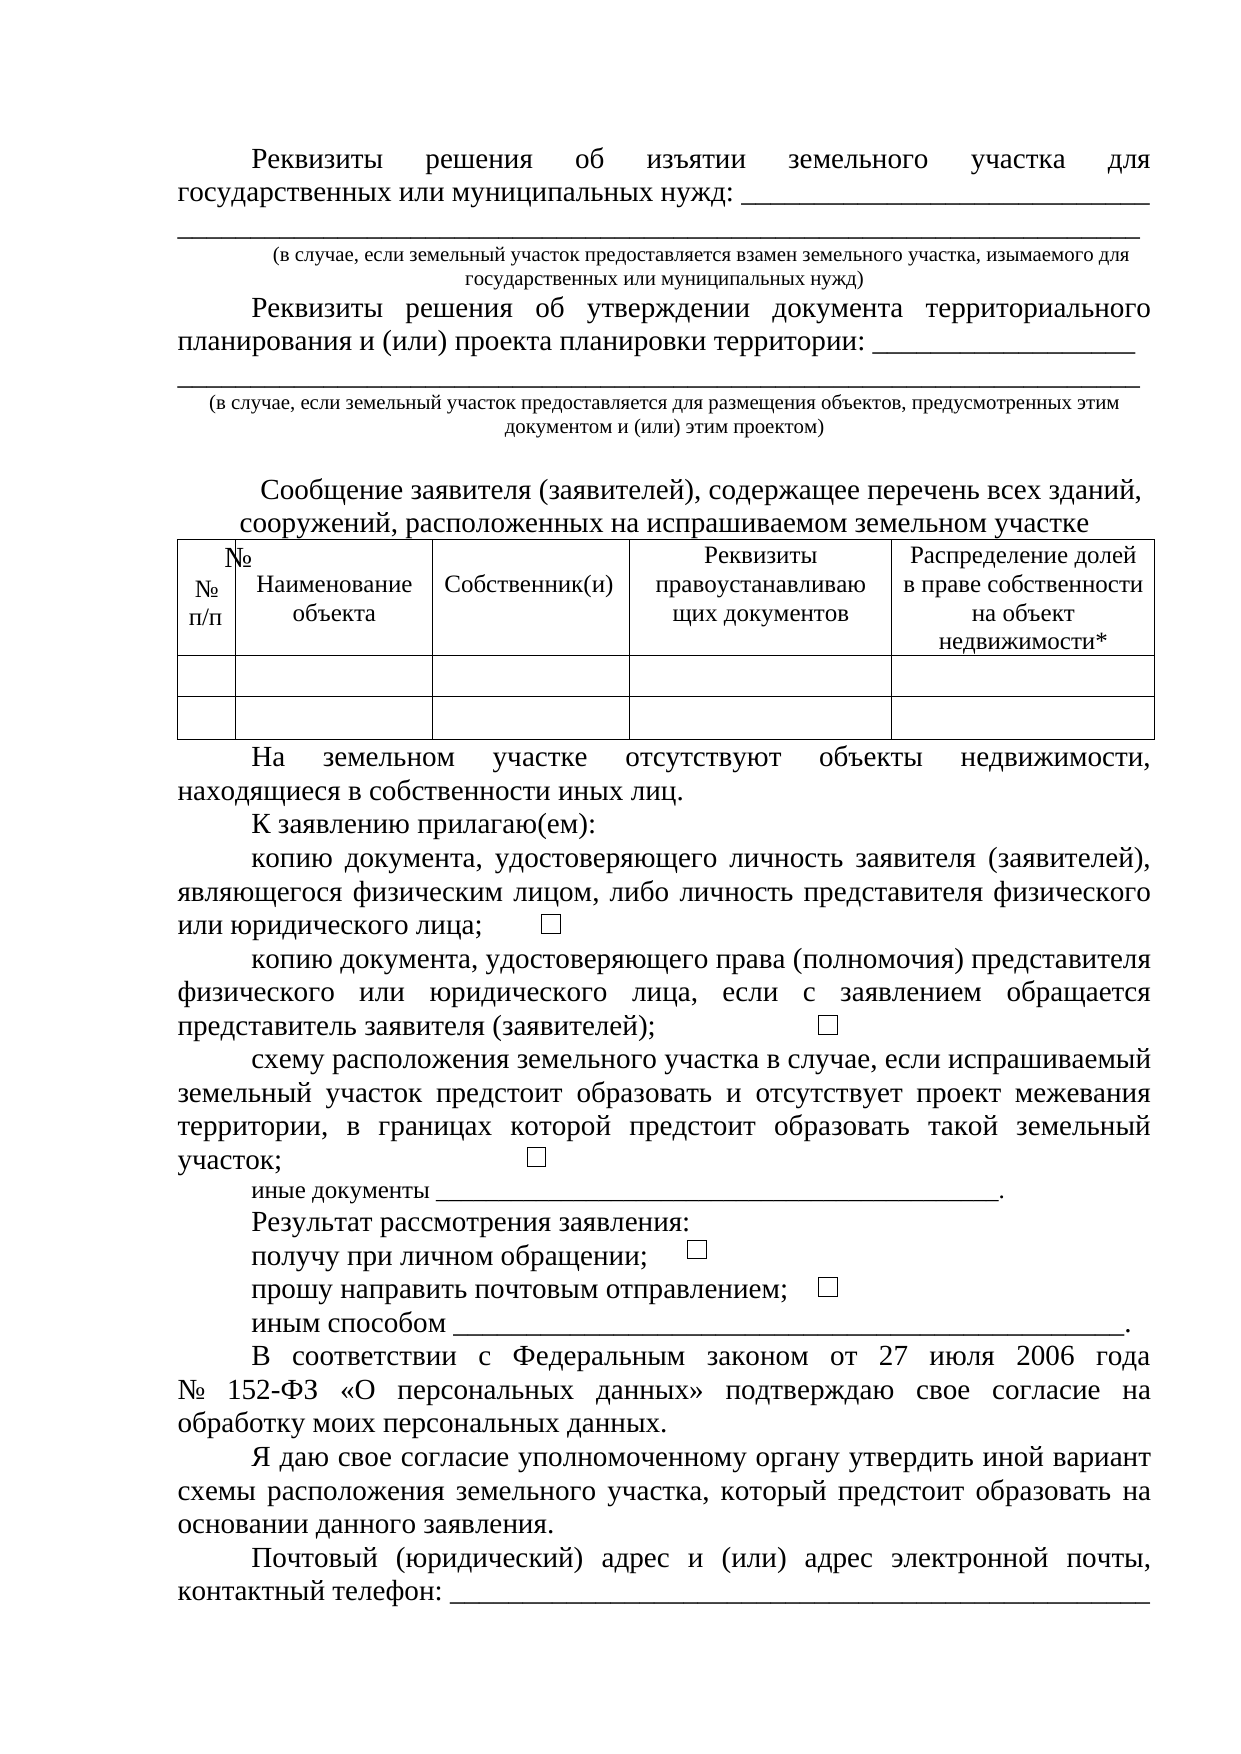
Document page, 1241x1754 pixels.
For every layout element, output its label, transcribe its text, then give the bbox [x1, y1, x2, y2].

table_cell [892, 656, 1154, 696]
text Я даю свое согласие уполномоченному органу утвердить иной вариант схемы расположения земельного участка, который предстоит образовать на основании данного заявления. [177, 1439, 1152, 1540]
table_header Наименование объекта [236, 540, 432, 655]
table_header Распределение долей в праве собственности на объект недвижимости* [892, 540, 1154, 655]
table_cell [433, 697, 629, 738]
text Результат рассмотрения заявления: [177, 1204, 1152, 1238]
table_header №№ п/п [178, 540, 235, 655]
table_header Собственник(и) [433, 540, 629, 655]
text прошу направить почтовым отправлением; [177, 1271, 1152, 1305]
text Реквизиты решения об утверждении документа территориального планирования и (или) проекта планировки территории: __________________ [177, 290, 1152, 357]
table_cell [178, 656, 235, 696]
table_cell [630, 656, 891, 696]
text (в случае, если земельный участок предоставляется взамен земельного участка, изымаемого для государственных или муниципальных нужд) [177, 242, 1152, 290]
text __________________________________________________________________ [177, 208, 1152, 242]
text В соответствии с Федеральным законом от 27 июля 2006 года № 152-ФЗ «О персональных данных» подтверждаю свое согласие на обработку моих персональных данных. [177, 1338, 1152, 1439]
text схему расположения земельного участка в случае, если испрашиваемый земельный участок предстоит образовать и отсутствует проект межевания территории, в границах которой предстоит образовать такой земельный участок; [177, 1041, 1152, 1176]
table_cell [236, 656, 432, 696]
table_cell [892, 697, 1154, 738]
table_cell [178, 697, 235, 738]
text (в случае, если земельный участок предоставляется для размещения объектов, предусмотренных этим документом и (или) этим проектом) [177, 390, 1152, 438]
table_header Реквизиты правоустанавливаю щих документов [630, 540, 891, 655]
table_cell [630, 697, 891, 738]
text Реквизиты решения об изъятии земельного участка для государственных или муниципальных нужд: ____________________________ [177, 141, 1152, 208]
text копию документа, удостоверяющего личность заявителя (заявителей), являющегося физическим лицом, либо личность представителя физического или юридического лица; [177, 840, 1152, 941]
table_cell [236, 697, 432, 738]
text К заявлению прилагаю(ем): [177, 807, 1152, 840]
text иным способом ______________________________________________. [177, 1305, 1152, 1338]
text Почтовый (юридический) адрес и (или) адрес электронной почты, контактный телефон: ________________________________________________ [177, 1540, 1152, 1607]
text На земельном участке отсутствуют объекты недвижимости, находящиеся в собственности иных лиц. [177, 740, 1152, 807]
table_cell [433, 656, 629, 696]
text Сообщение заявителя (заявителей), содержащее перечень всех зданий, сооружений, расположенных на испрашиваемом земельном участке [177, 472, 1152, 539]
text иные документы _____________________________________________. [177, 1176, 1152, 1204]
text копию документа, удостоверяющего права (полномочия) представителя физического или юридического лица, если с заявлением обращается представитель заявителя (заявителей); [177, 941, 1152, 1041]
text __________________________________________________________________ [177, 357, 1152, 390]
text получу при личном обращении; [177, 1238, 1152, 1271]
